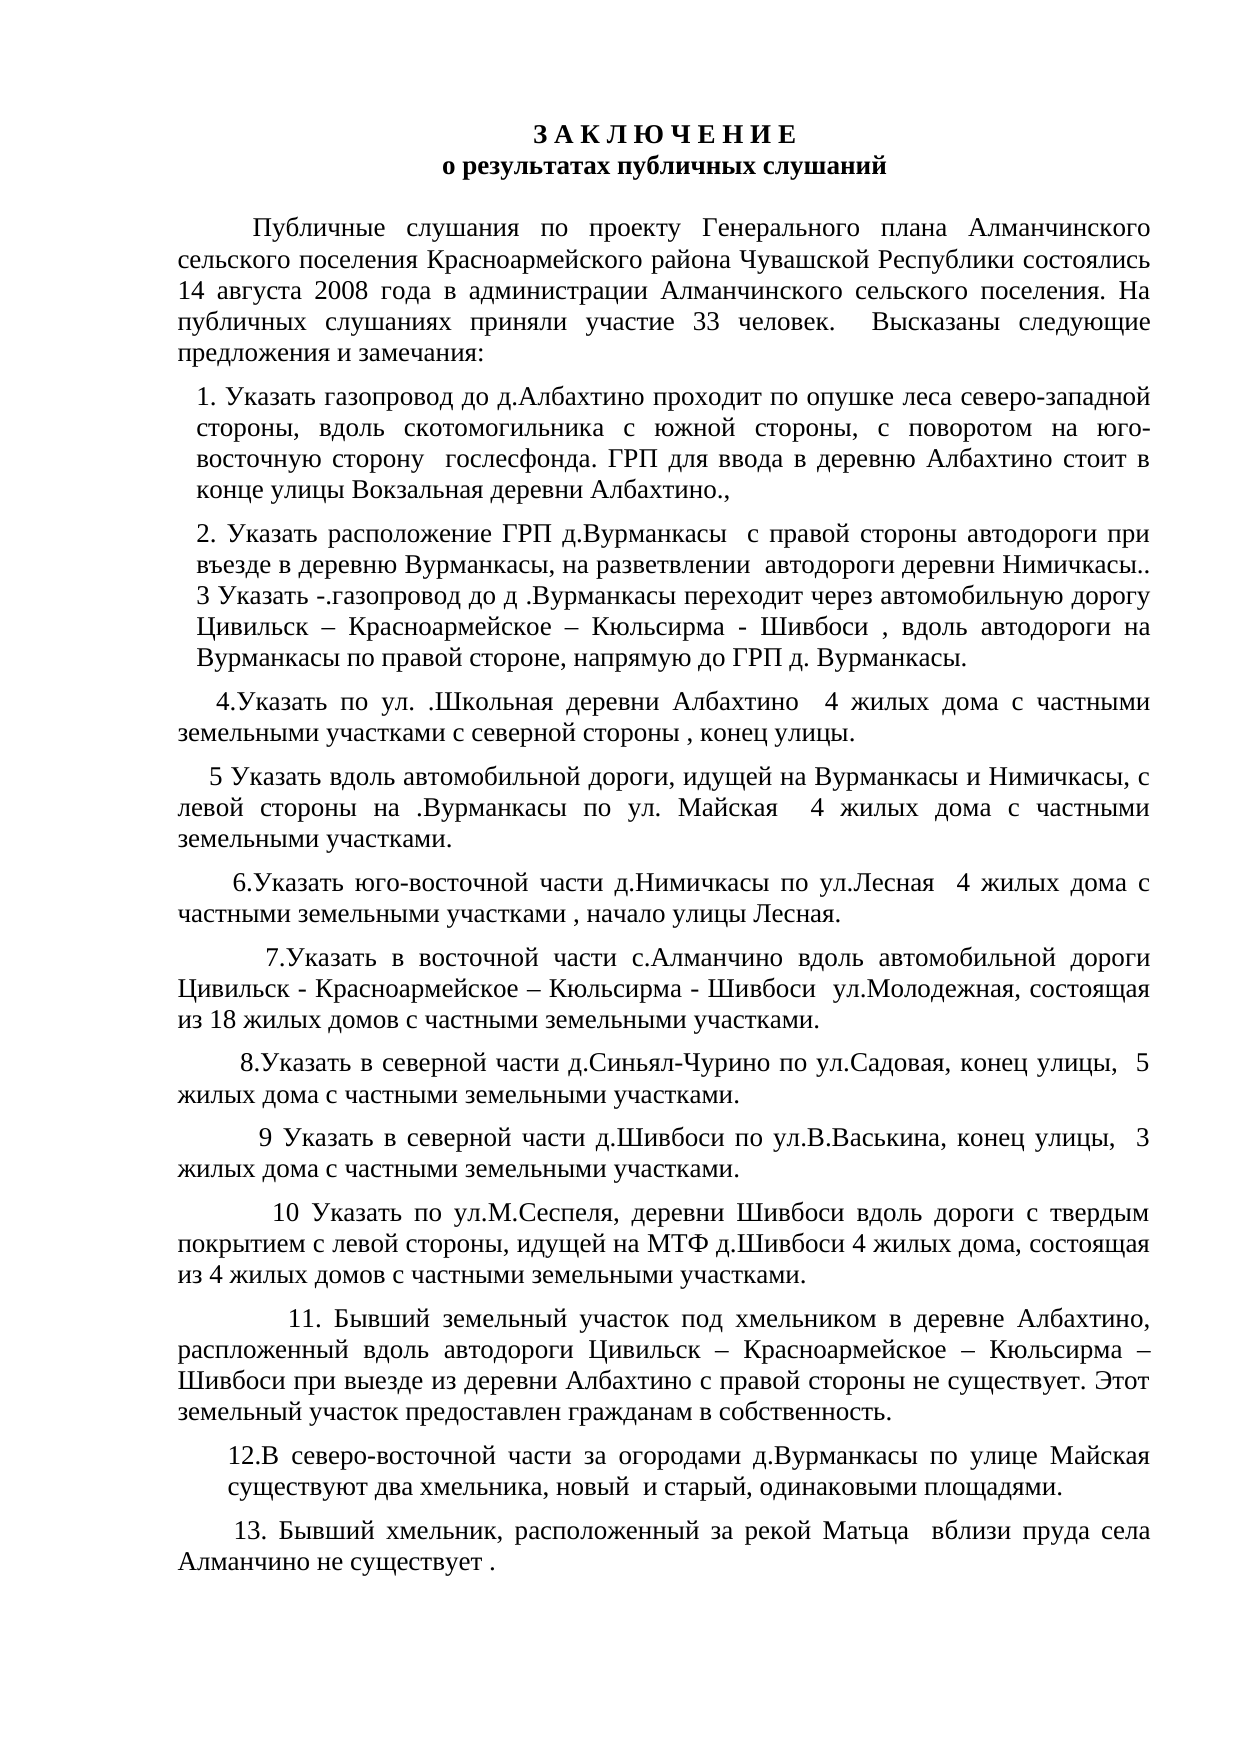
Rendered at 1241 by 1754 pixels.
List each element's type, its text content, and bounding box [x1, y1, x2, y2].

text З А К Л Ю Ч Е Н И Е [177, 118, 1152, 149]
text 5 Указать вдоль автомобильной дороги, идущей на Вурманкасы и Нимичкасы, с левой стороны на .Вурманкасы по ул. Майская 4 жилых дома с частными земельными участками. [177, 760, 1152, 853]
text 2. Указать расположение ГРП д.Вурманкасы с правой стороны автодороги при въезде в деревню Вурманкасы, на разветвлении автодороги деревни Нимичкасы.. 3 Указать -.газопровод до д .Вурманкасы переходит через автомобильную дорогу Цивильск – Красноармейское – Кюльсирма - Шивбоси , вдоль автодороги на Вурманкасы по правой стороне, напрямую до ГРП д. Вурманкасы. [196, 517, 1152, 673]
text 9 Указать в северной части д.Шивбоси по ул.В.Васькина, конец улицы, 3 жилых дома с частными земельными участками. [177, 1121, 1152, 1184]
text 12.В северо-восточной части за огородами д.Вурманкасы по улице Майская существуют два хмельника, новый и старый, одинаковыми площадями. [227, 1439, 1152, 1501]
text 8.Указать в северной части д.Синьял-Чурино по ул.Садовая, конец улицы, 5 жилых дома с частными земельными участками. [177, 1047, 1152, 1109]
text 13. Бывший хмельник, расположенный за рекой Матьца вблизи пруда села Алманчино не существует . [177, 1514, 1152, 1576]
text 1. Указать газопровод до д.Албахтино проходит по опушке леса северо-западной стороны, вдоль скотомогильника с южной стороны, с поворотом на юго-восточную сторону гослесфонда. ГРП для ввода в деревню Албахтино стоит в конце улицы Вокзальная деревни Албахтино., [196, 380, 1152, 504]
text 11. Бывший земельный участок под хмельником в деревне Албахтино, распложенный вдоль автодороги Цивильск – Красноармейское – Кюльсирма – Шивбоси при выезде из деревни Албахтино с правой стороны не существует. Этот земельный участок предоставлен гражданам в собственность. [177, 1302, 1152, 1427]
text 4.Указать по ул. .Школьная деревни Албахтино 4 жилых дома с частными земельными участками с северной стороны , конец улицы. [177, 685, 1152, 747]
text 6.Указать юго-восточной части д.Нимичкасы по ул.Лесная 4 жилых дома с частными земельными участками , начало улицы Лесная. [177, 866, 1152, 928]
text 7.Указать в восточной части с.Алманчино вдоль автомобильной дороги Цивильск - Красноармейское – Кюльсирма - Шивбоси ул.Молодежная, состоящая из 18 жилых домов с частными земельными участками. [177, 941, 1152, 1034]
text о результатах публичных слушаний [177, 149, 1152, 180]
text Публичные слушания по проекту Генерального плана Алманчинского сельского поселения Красноармейского района Чувашской Республики состоялись 14 августа 2008 года в администрации Алманчинского сельского поселения. На публичных слушаниях приняли участие 33 человек. Высказаны следующие предложения и замечания: [177, 212, 1152, 367]
text 10 Указать по ул.М.Сеспеля, деревни Шивбоси вдоль дороги с твердым покрытием с левой стороны, идущей на МТФ д.Шивбоси 4 жилых дома, состоящая из 4 жилых домов с частными земельными участками. [177, 1196, 1152, 1289]
